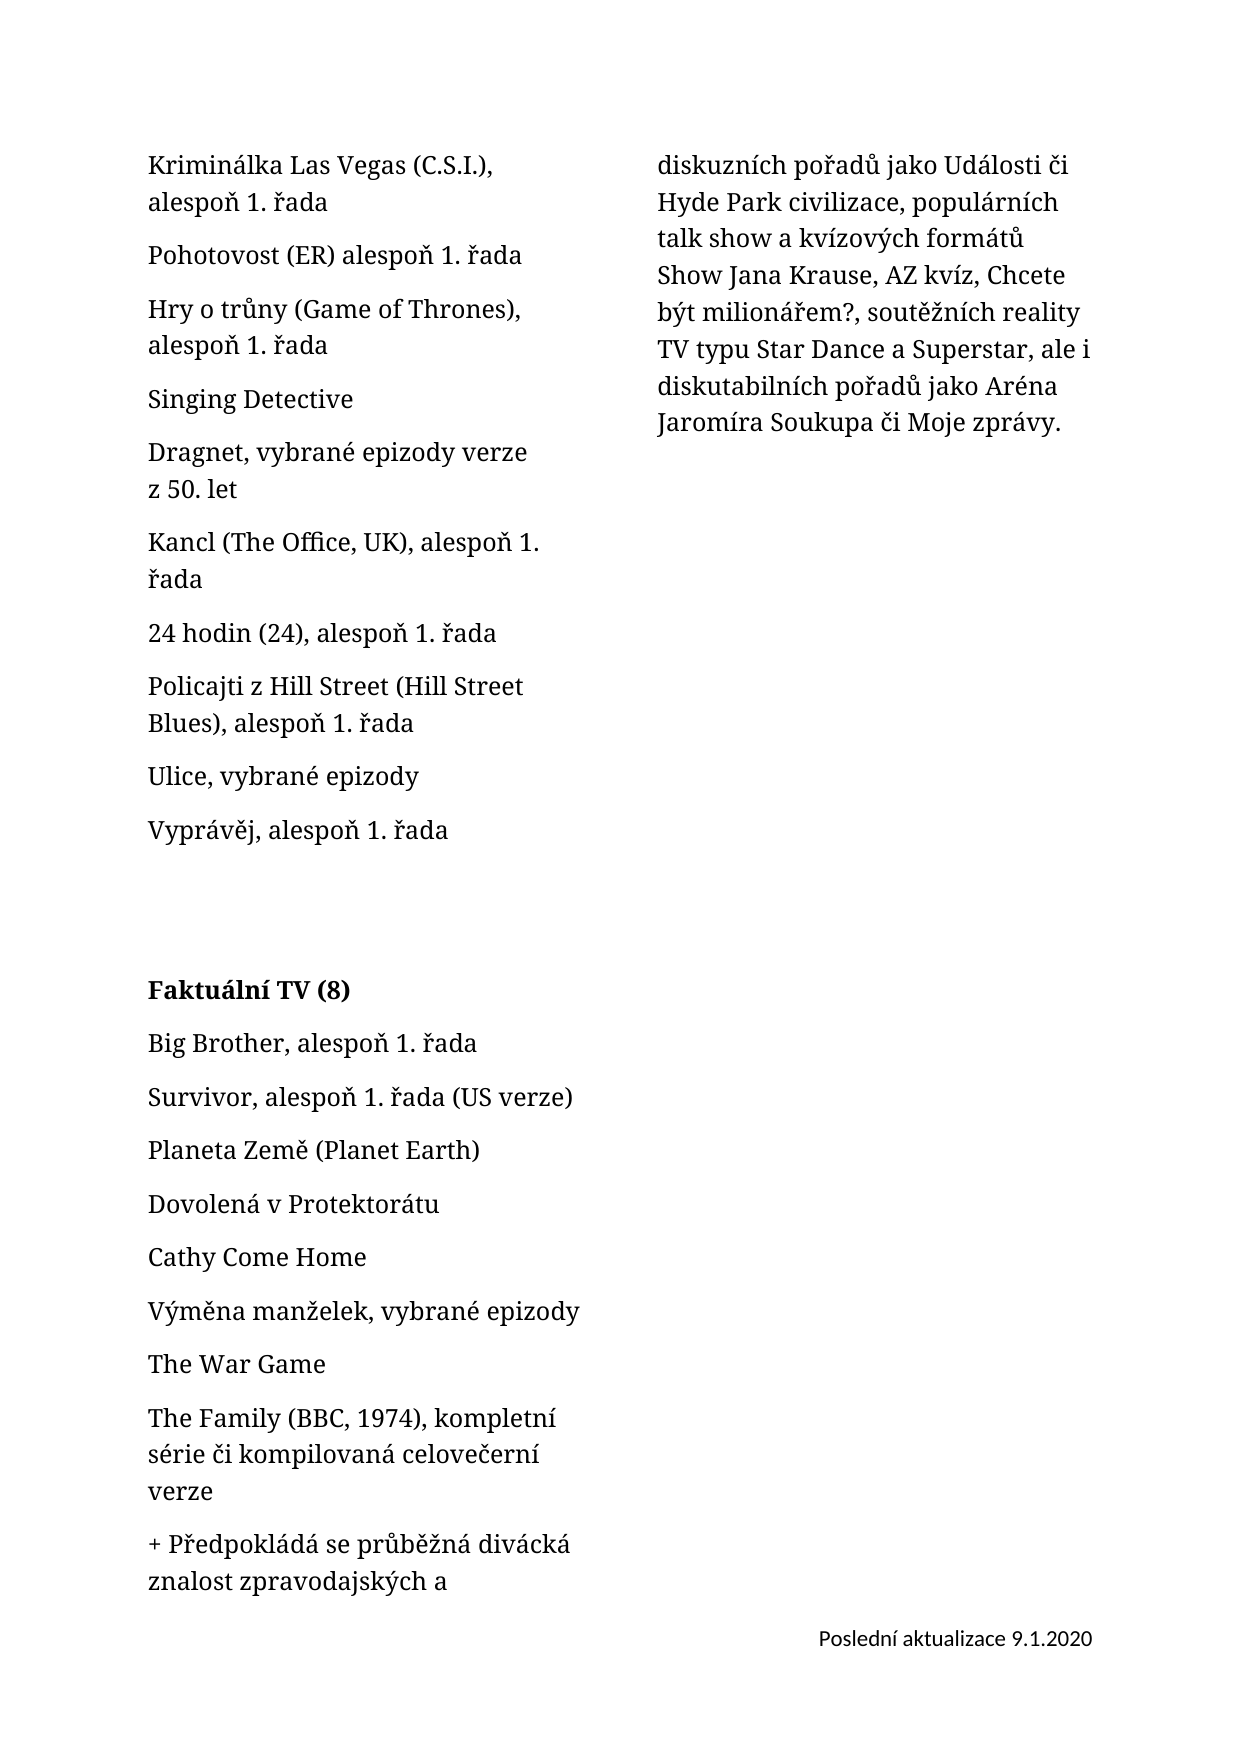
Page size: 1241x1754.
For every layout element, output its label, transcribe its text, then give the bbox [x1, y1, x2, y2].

text Singing Detective [148, 381, 583, 416]
text Kriminálka Las Vegas (C.S.I.), alespoň 1. řada [148, 148, 583, 218]
text The War Game [148, 1347, 583, 1381]
text 24 hodin (24), alespoň 1. řada [148, 615, 583, 649]
text Dovolená v Protektorátu [148, 1186, 583, 1221]
text Planeta Země (Planet Earth) [148, 1133, 583, 1167]
text Policajti z Hill Street (Hill Street Blues), alespoň 1. řada [148, 669, 583, 739]
text + Předpokládá se průběžná divácká znalost zpravodajských a diskuzních pořadů jako Události či Hyde Park civilizace, populárních talk show a kvízových formátů Show Jana Krause, AZ kvíz, Chcete být milionářem?, soutěžních reality TV typu Star Dance a Superstar, ale i diskutabilních pořadů jako Aréna Jaromíra Soukupa či Moje zprávy. [148, 1527, 583, 1598]
text Faktuální TV (8) [148, 973, 583, 1007]
text The Family (BBC, 1974), kompletní série či kompilovaná celovečerní verze [148, 1400, 583, 1508]
text Hry o trůny (Game of Thrones), alespoň 1. řada [148, 291, 583, 362]
text Pohotovost (ER) alespoň 1. řada [148, 238, 583, 272]
text Výměna manželek, vybrané epizody [148, 1293, 583, 1327]
text Big Brother, alespoň 1. řada [148, 1026, 583, 1060]
text Survivor, alespoň 1. řada (US verze) [148, 1079, 583, 1114]
text Kancl (The Office, UK), alespoň 1. řada [148, 525, 583, 596]
text Ulice, vybrané epizody [148, 759, 583, 793]
text Dragnet, vybrané epizody verze z 50. let [148, 435, 583, 506]
text Cathy Come Home [148, 1240, 583, 1274]
text + Předpokládá se průběžná divácká znalost zpravodajských a diskuzních pořadů jako Události či Hyde Park civilizace, populárních talk show a kvízových formátů Show Jana Krause, AZ kvíz, Chcete být milionářem?, soutěžních reality TV typu Star Dance a Superstar, ale i diskutabilních pořadů jako Aréna Jaromíra Soukupa či Moje zprávy. [657, 148, 1093, 439]
text Vyprávěj, alespoň 1. řada [148, 812, 583, 846]
